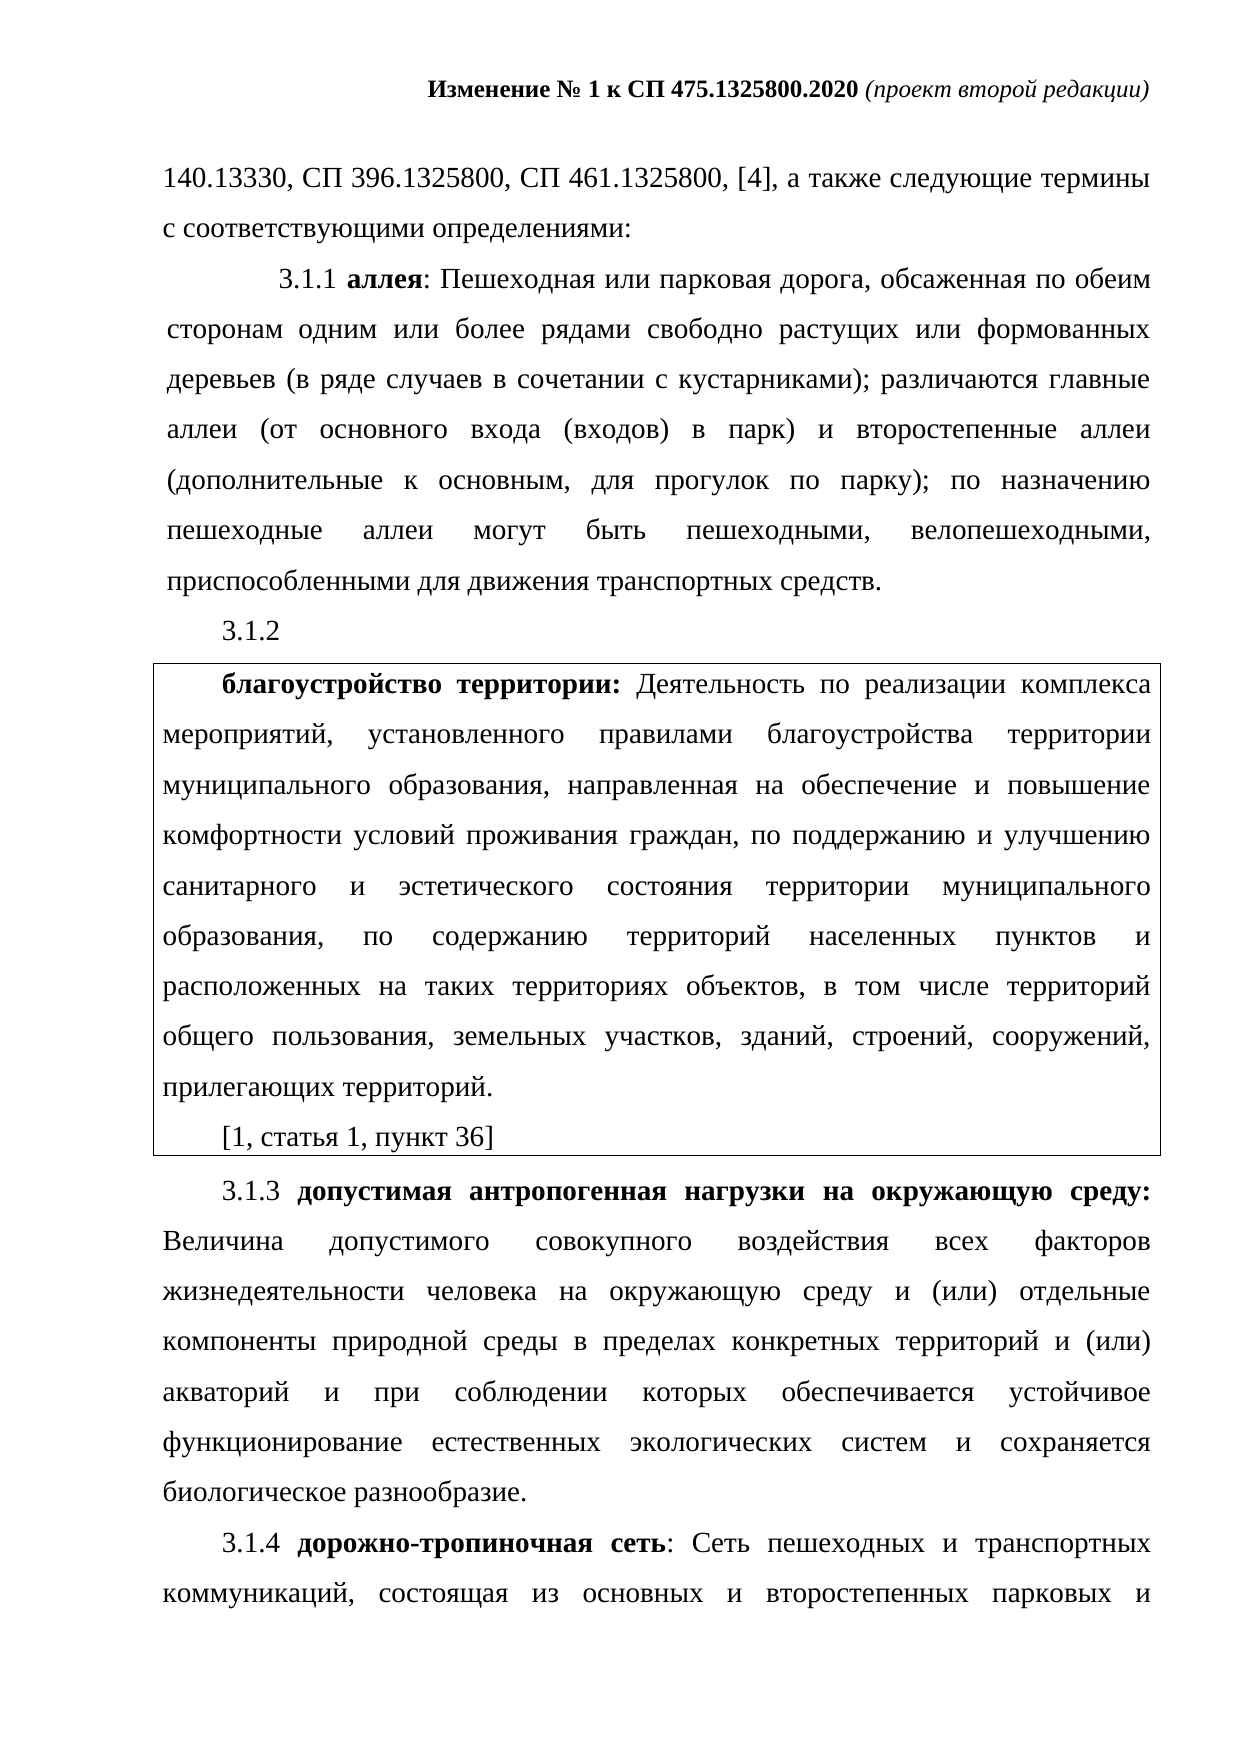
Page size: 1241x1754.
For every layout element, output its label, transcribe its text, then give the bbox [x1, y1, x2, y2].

text [1, статья 1, пункт 36] [154, 1116, 1160, 1155]
text 3.1.2 [162, 613, 1152, 646]
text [162, 160, 1152, 244]
text 3.1.1 аллея: Пешеходная или парковая дорога, обсаженная по обеим сторонам одним или более рядами свободно растущих или формованных деревьев (в ряде случаев в сочетании с кустарниками); различаются главные аллеи (от основного входа (входов) в парк) и второстепенные аллеи (дополнительные к основным, для прогулок по парку); по назначению пешеходные аллеи могут быть пешеходными, велопешеходными, приспособленными для движения транспортных средств. [96, 261, 1152, 596]
text благоустройство территории: Деятельность по реализации комплекса мероприятий, установленного правилами благоустройства территории муниципального образования, направленная на обеспечение и повышение комфортности условий проживания граждан, по поддержанию и улучшению санитарного и эстетического состояния территории муниципального образования, по содержанию территорий населенных пунктов и расположенных на таких территориях объектов, в том числе территорий общего пользования, земельных участков, зданий, строений, сооружений, прилегающих территорий. [154, 664, 1160, 1102]
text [162, 1525, 1152, 1609]
text 3.1.3 допустимая антропогенная нагрузки на окружающую среду: Величина допустимого совокупного воздействия всех факторов жизнедеятельности человека на окружающую среду и (или) отдельные компоненты природной среды в пределах конкретных территорий и (или) акваторий и при соблюдении которых обеспечивается устойчивое функционирование естественных экологических систем и сохраняется биологическое разнообразие. [162, 1173, 1152, 1508]
